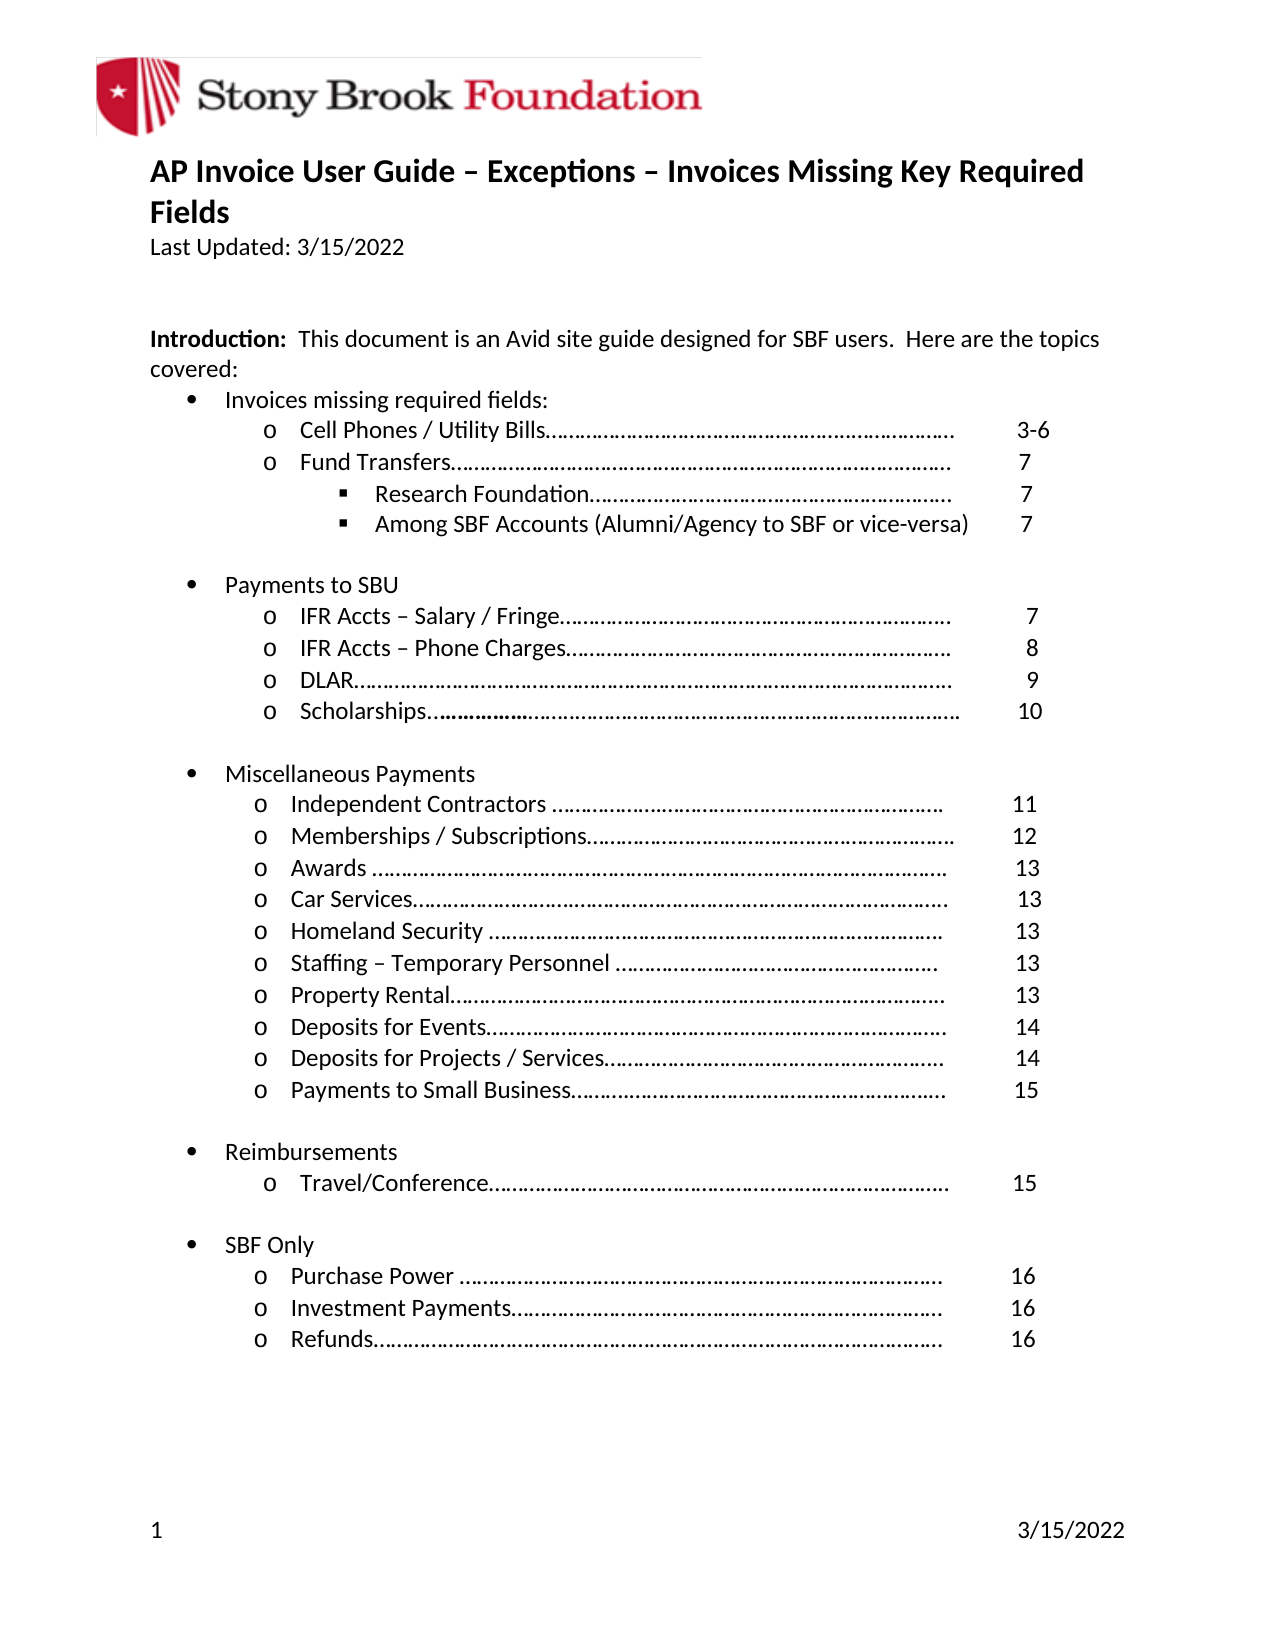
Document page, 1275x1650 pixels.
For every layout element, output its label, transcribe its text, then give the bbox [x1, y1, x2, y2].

list Purchase Power ………………………………………………………………………… 16 [253, 1260, 1125, 1292]
list SBF Only [187, 1229, 1125, 1260]
picture [95, 56, 703, 138]
text Introduction: This document is an Avid site guide designed for SBF users. Here are the topics covered: [150, 323, 1125, 384]
list Deposits for Events…………………………………………………………………….. 14 [253, 1011, 1125, 1042]
list Independent Contractors ……………….…………………………………………. 11 [253, 788, 1125, 820]
list Research Foundation……………………………………………………… 7 [337, 478, 1125, 509]
list Staffing – Temporary Personnel ……………………………………………….. 13 [253, 947, 1125, 979]
list Among SBF Accounts (Alumni/Agency to SBF or vice-versa) 7 [337, 509, 1125, 539]
list Payments to SBU [187, 570, 1125, 600]
list Scholarships..…………………..…………………………………………………………. 10 [262, 696, 1125, 727]
list Fund Transfers…………………………………………………………………………… 7 [262, 446, 1125, 478]
list Reimbursements [187, 1137, 1125, 1167]
list Deposits for Projects / Services………………………………………………….. 14 [253, 1042, 1125, 1074]
list Homeland Security ……………………………………………………………………. 13 [253, 915, 1125, 947]
list Travel/Conference…………………………………………………………………….. 15 [262, 1167, 1125, 1199]
list Refunds……………………………………………………………………………………… 16 [253, 1323, 1125, 1355]
list Memberships / Subscriptions………………………………………………………. 12 [253, 820, 1125, 852]
text Last Updated: 3/15/2022 [150, 231, 1125, 262]
list IFR Accts – Phone Charges…………………………………………………………. 8 [262, 632, 1125, 664]
list Investment Payments………………………………………………………………… 16 [253, 1292, 1125, 1323]
list Cell Phones / Utility Bills……………………………………………..……………… 3-6 [262, 414, 1125, 446]
list Miscellaneous Payments [187, 758, 1125, 788]
list Car Services……………………….……………………………………………………….. 13 [253, 884, 1125, 915]
text AP Invoice User Guide – Exceptions – Invoices Missing Key Required Fields [150, 150, 1125, 231]
list Payments to Small Business……….…………………………………………….… 15 [253, 1074, 1125, 1106]
list IFR Accts – Salary / Fringe………………………………………………………….. 7 [262, 600, 1125, 632]
list Awards ………………………………………………………………………………………. 13 [253, 852, 1125, 884]
list Invoices missing required fields: [187, 384, 1125, 414]
list Property Rental………………………………………………………………………….. 13 [253, 979, 1125, 1011]
list DLAR………………………………………………………………………………………….. 9 [262, 664, 1125, 696]
